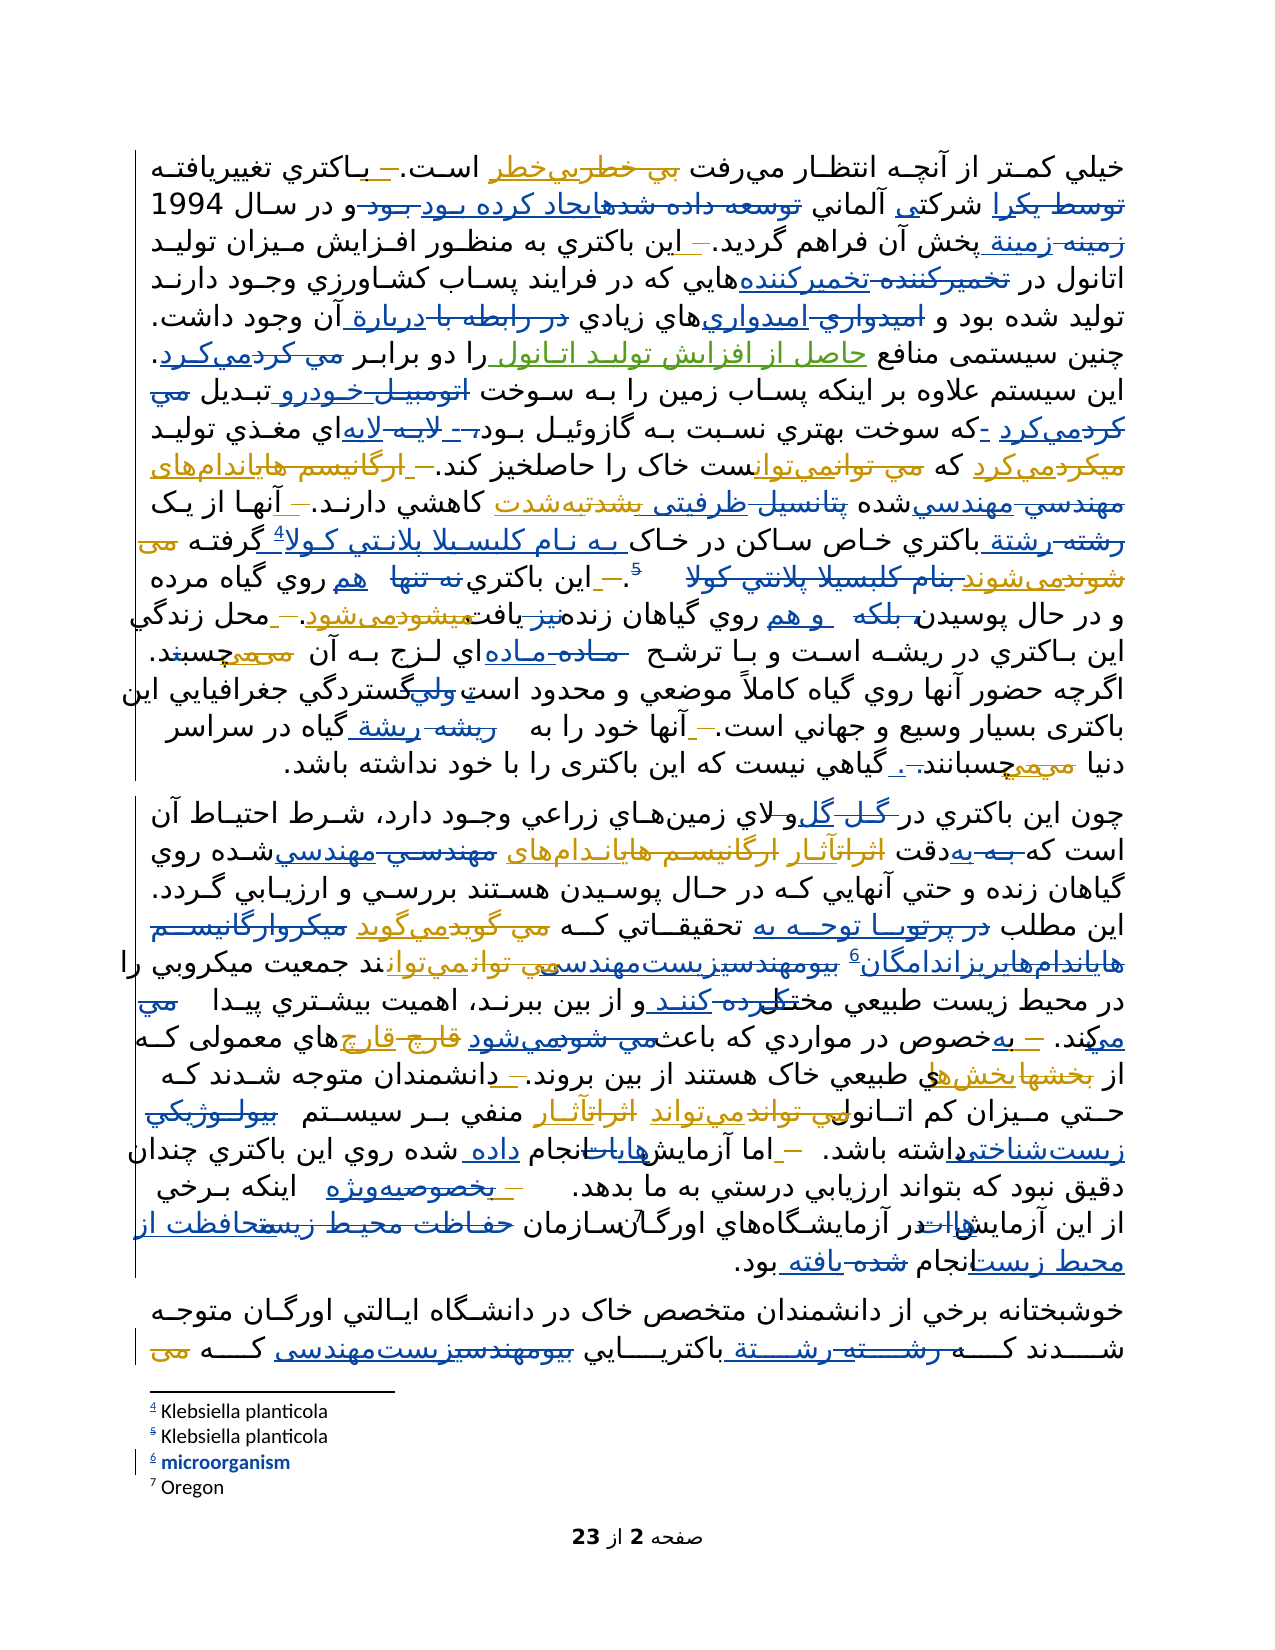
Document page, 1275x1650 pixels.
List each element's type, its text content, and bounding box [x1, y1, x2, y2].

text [150, 1294, 1125, 1365]
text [150, 150, 1125, 781]
text چون اين باکتري در ولاي زمينهاي زراعي وجود دارد، شرط احتياط آن است که دقت شده روي گياهان زنده و حتي آنهايي که در حال پوسيدن هستند بررسي و ارزيابي گردد.اين مطلب تحقيقاتي که ند جمعيت ميکروبي را در محيط زيست طبيعي مختل و از بين ببرند، اهميت بيشتري پيدا کند.بخصوص در مواردي که باعث هاي معمولی که از ي طبيعي خاک هستند از بين بروند.دانشمندان متوجه شدند که حتي ميزان کم اتانول منفي بر سيستم داشته باشد.اما آزمايش انجام شده روي اين باکتري چندان دقيق نبود که بتواند ارزيابي درستي به ما بدهد. اينکه برخي از اين آزمايش در آزمايشگاههاي اورگان سازمان انجام بود. [150, 796, 1125, 1278]
